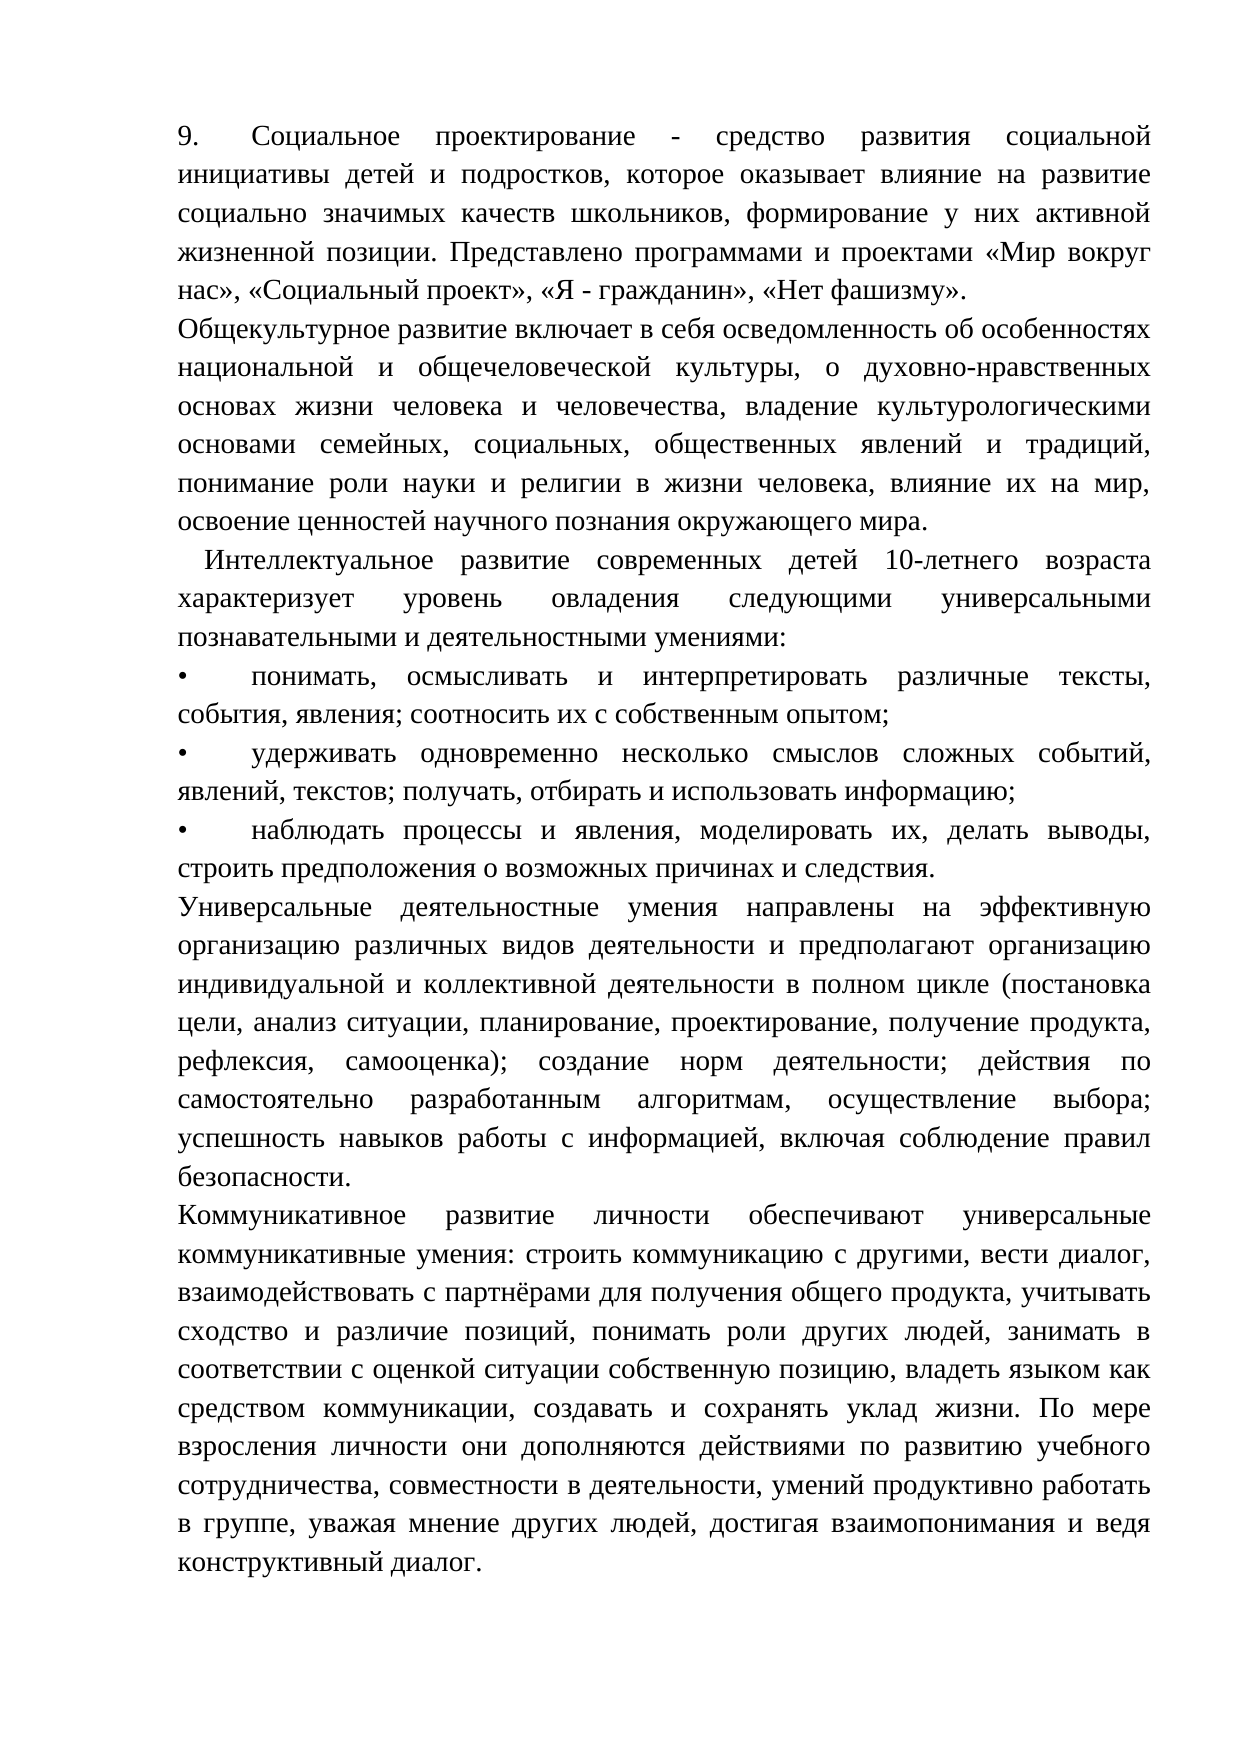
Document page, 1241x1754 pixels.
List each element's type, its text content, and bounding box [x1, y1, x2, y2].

text • наблюдать процессы и явления, моделировать их, делать выводы, строить предположения о возможных причинах и следствия. [177, 812, 1152, 884]
text 9. Социальное проектирование - средство развития социальной инициативы детей и подростков, которое оказывает влияние на развитие социально значимых качеств школьников, формирование у них активной жизненной позиции. Представлено программами и проектами «Мир вокруг нас», «Социальный проект», «Я - гражданин», «Нет фашизму». [177, 118, 1152, 306]
text Интеллектуальное развитие современных детей 10-летнего возраста характеризует уровень овладения следующими универсальными познавательными и деятельностными умениями: [177, 542, 1152, 653]
text • понимать, осмысливать и интерпретировать различные тексты, события, явления; соотносить их с собственным опытом; [177, 658, 1152, 730]
text Универсальные деятельностные умения направлены на эффективную организацию различных видов деятельности и предполагают организацию индивидуальной и коллективной деятельности в полном цикле (постановка цели, анализ ситуации, планирование, проектирование, получение продукта, рефлексия, самооценка); создание норм деятельности; действия по самостоятельно разработанным алгоритмам, осуществление выбора; успешность навыков работы с информацией, включая соблюдение правил безопасности. [177, 889, 1152, 1192]
text Общекультурное развитие включает в себя осведомленность об особенностях национальной и общечеловеческой культуры, о духовно-нравственных основах жизни человека и человечества, владение культурологическими основами семейных, социальных, общественных явлений и традиций, понимание роли науки и религии в жизни человека, влияние их на мир, освоение ценностей научного познания окружающего мира. [177, 311, 1152, 537]
text Коммуникативное развитие личности обеспечивают универсальные коммуникативные умения: строить коммуникацию с другими, вести диалог, взаимодействовать с партнёрами для получения общего продукта, учитывать сходство и различие позиций, понимать роли других людей, занимать в соответствии с оценкой ситуации собственную позицию, владеть языком как средством коммуникации, создавать и сохранять уклад жизни. По мере взросления личности они дополняются действиями по развитию учебного сотрудничества, совместности в деятельности, умений продуктивно работать в группе, уважая мнение других людей, достигая взаимопонимания и ведя конструктивный диалог. [177, 1197, 1152, 1578]
text • удерживать одновременно несколько смыслов сложных событий, явлений, текстов; получать, отбирать и использовать информацию; [177, 735, 1152, 807]
